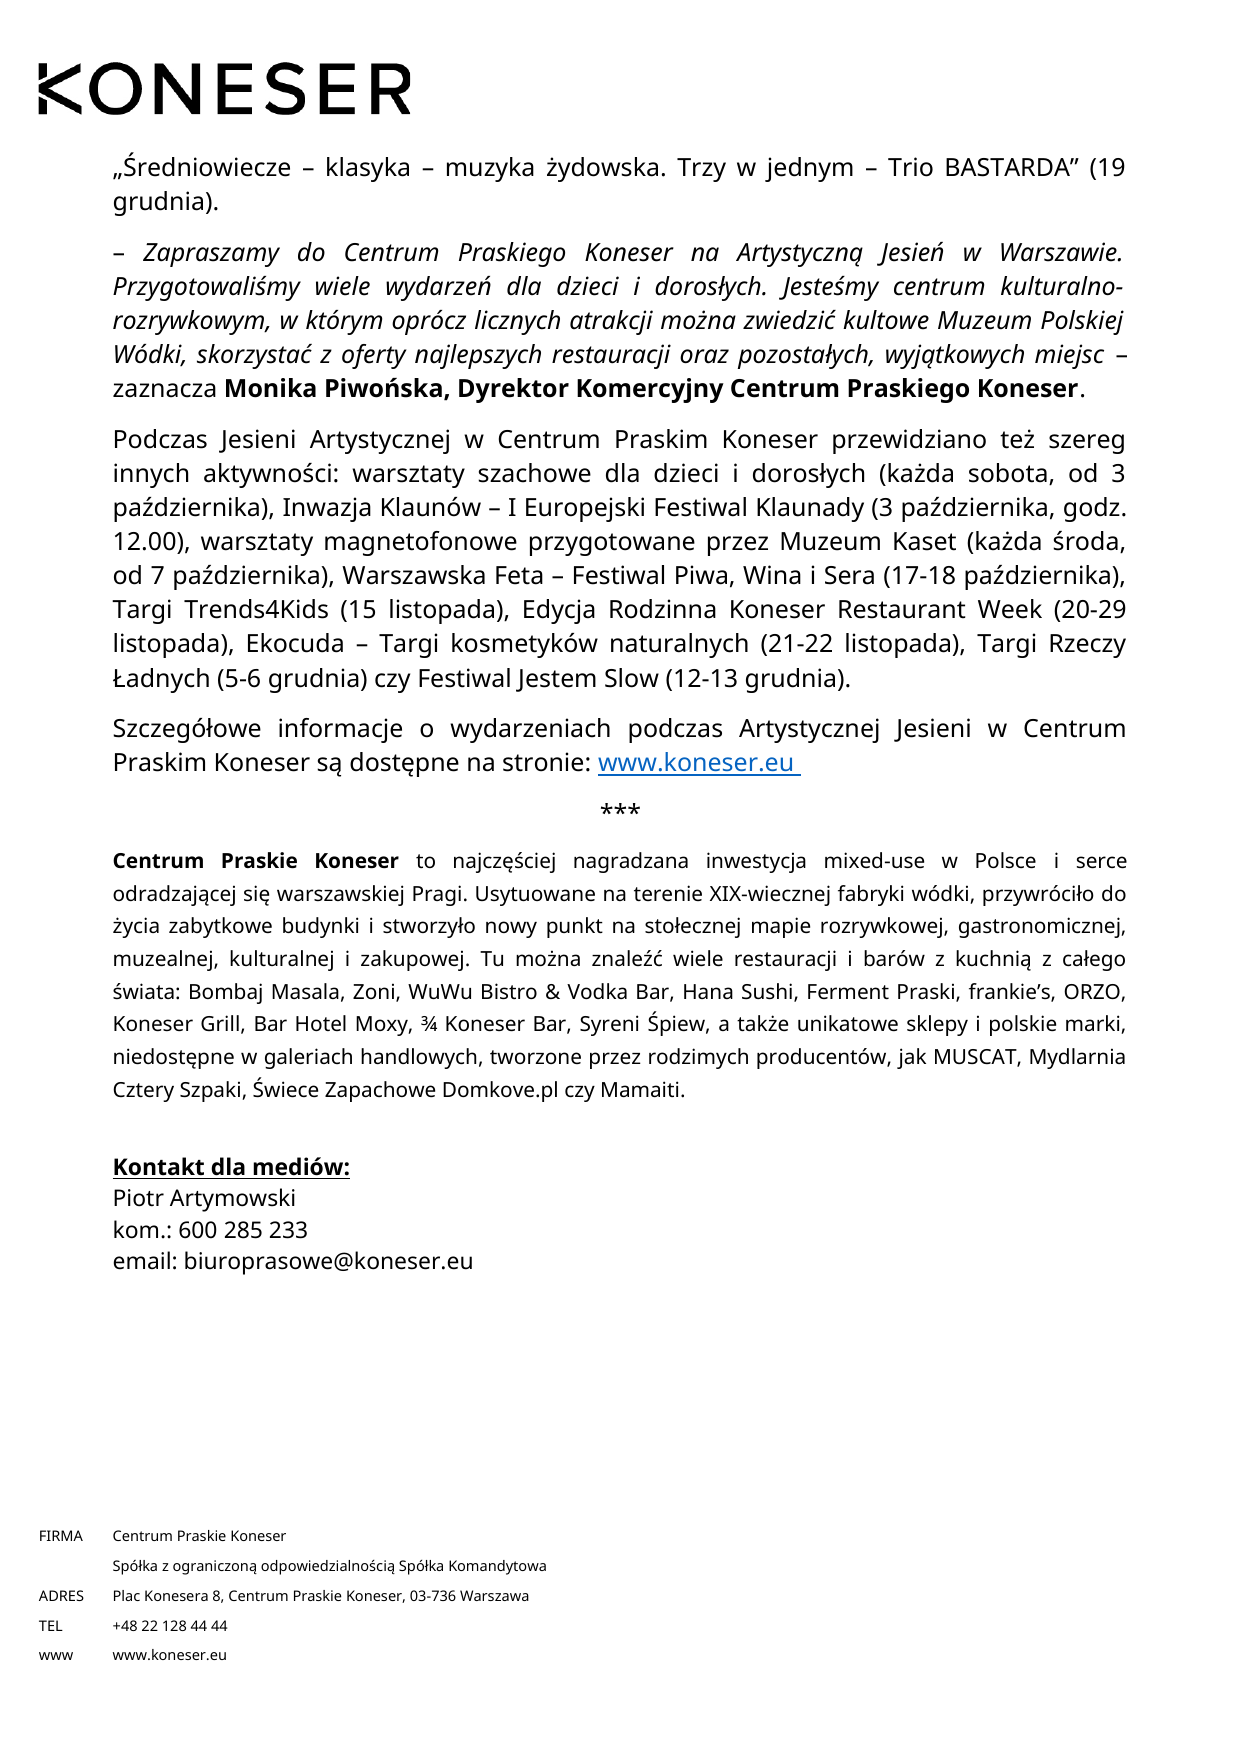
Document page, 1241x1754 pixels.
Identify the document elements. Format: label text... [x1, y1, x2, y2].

text *** [112, 796, 1128, 830]
text kom.: 600 285 233 [112, 1213, 1128, 1245]
text email: biuroprasowe@koneser.eu [112, 1245, 1128, 1276]
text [112, 150, 1128, 218]
picture [38, 62, 411, 115]
text Szczegółowe informacje o wydarzeniach podczas Artystycznej Jesieni w Centrum Praskim Koneser są dostępne na stronie: www.koneser.eu [112, 711, 1128, 779]
text Centrum Praskie Koneser to najczęściej nagradzana inwestycja mixed-use w Polsce i serce odradzającej się warszawskiej Pragi. Usytuowane na terenie XIX-wiecznej fabryki wódki, przywróciło do życia zabytkowe budynki i stworzyło nowy punkt na stołecznej mapie rozrywkowej, gastronomicznej, muzealnej, kulturalnej i zakupowej. Tu można znaleźć wiele restauracji i barów z kuchnią z całego świata: Bombaj Masala, Zoni, WuWu Bistro & Vodka Bar, Hana Sushi, Ferment Praski, frankie’s, ORZO, Koneser Grill, Bar Hotel Moxy, ¾ Koneser Bar, Syreni Śpiew, a także unikatowe sklepy i polskie marki, niedostępne w galeriach handlowych, tworzone przez rodzimych producentów, jak MUSCAT, Mydlarnia Cztery Szpaki, Świece Zapachowe Domkove.pl czy Mamaiti. [112, 846, 1128, 1103]
text Kontakt dla mediów: [112, 1151, 1128, 1182]
text – Zapraszamy do Centrum Praskiego Koneser na Artystyczną Jesień w Warszawie. Przygotowaliśmy wiele wydarzeń dla dzieci i dorosłych. Jesteśmy centrum kulturalno-rozrywkowym, w którym oprócz licznych atrakcji można zwiedzić kultowe Muzeum Polskiej Wódki, skorzystać z oferty najlepszych restauracji oraz pozostałych, wyjątkowych miejsc – zaznacza Monika Piwońska, Dyrektor Komercyjny Centrum Praskiego Koneser. [112, 235, 1128, 405]
text Podczas Jesieni Artystycznej w Centrum Praskim Koneser przewidziano też szereg innych aktywności: warsztaty szachowe dla dzieci i dorosłych (każda sobota, od 3 października), Inwazja Klaunów – I Europejski Festiwal Klaunady (3 października, godz. 12.00), warsztaty magnetofonowe przygotowane przez Muzeum Kaset (każda środa, od 7 października), Warszawska Feta – Festiwal Piwa, Wina i Sera (17-18 października), Targi Trends4Kids (15 listopada), Edycja Rodzinna Koneser Restaurant Week (20-29 listopada), Ekocuda – Targi kosmetyków naturalnych (21-22 listopada), Targi Rzeczy Ładnych (5-6 grudnia) czy Festiwal Jestem Slow (12-13 grudnia). [112, 422, 1128, 694]
text Piotr Artymowski [112, 1182, 1128, 1213]
